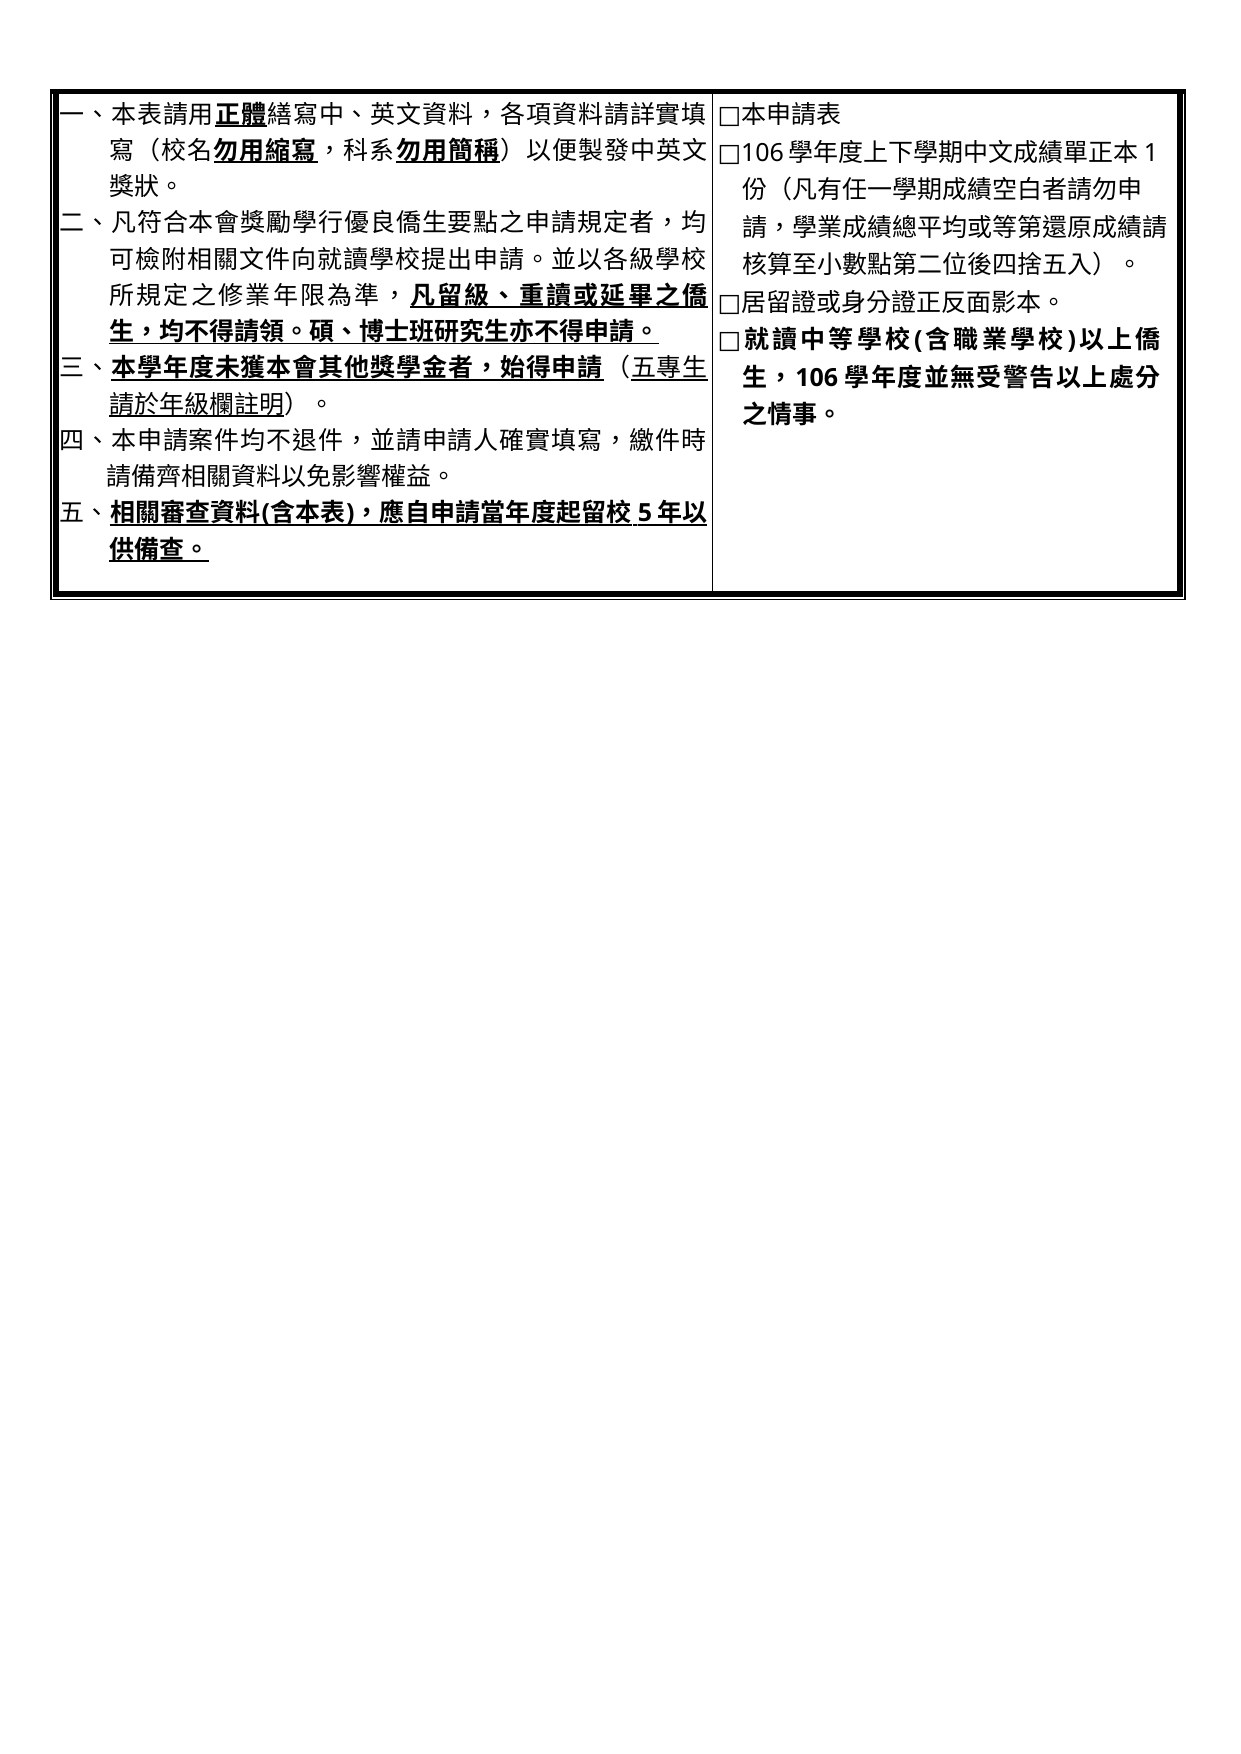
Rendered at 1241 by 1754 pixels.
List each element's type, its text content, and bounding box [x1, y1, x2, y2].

table_cell □本申請表 □106學年度上下學期中文成績單正本1份（凡有任一學期成績空白者請勿申請，學業成績總平均或等第還原成績請核算至小數點第二位後四捨五入）。 □居留證或身分證正反面影本。 □就讀中等學校(含職業學校)以上僑生，106學年度並無受警告以上處分之情事。 [713, 94, 1177, 591]
table_cell 一、本表請用正體繕寫中、英文資料，各項資料請詳實填寫（校名勿用縮寫，科系勿用簡稱）以便製發中英文獎狀。 二、凡符合本會獎勵學行優良僑生要點之申請規定者，均可檢附相關文件向就讀學校提出申請。並以各級學校所規定之修業年限為準，凡留級、重讀或延畢之僑生，均不得請領。碩、博士班研究生亦不得申請。 三、本學年度未獲本會其他獎學金者，始得申請（五專生請於年級欄註明）。 四、本申請案件均不退件，並請申請人確實填寫，繳件時請備齊相關資料以免影響權益。 五、相關審查資料(含本表)，應自申請當年度起留校5年以供備查。 [59, 94, 712, 591]
